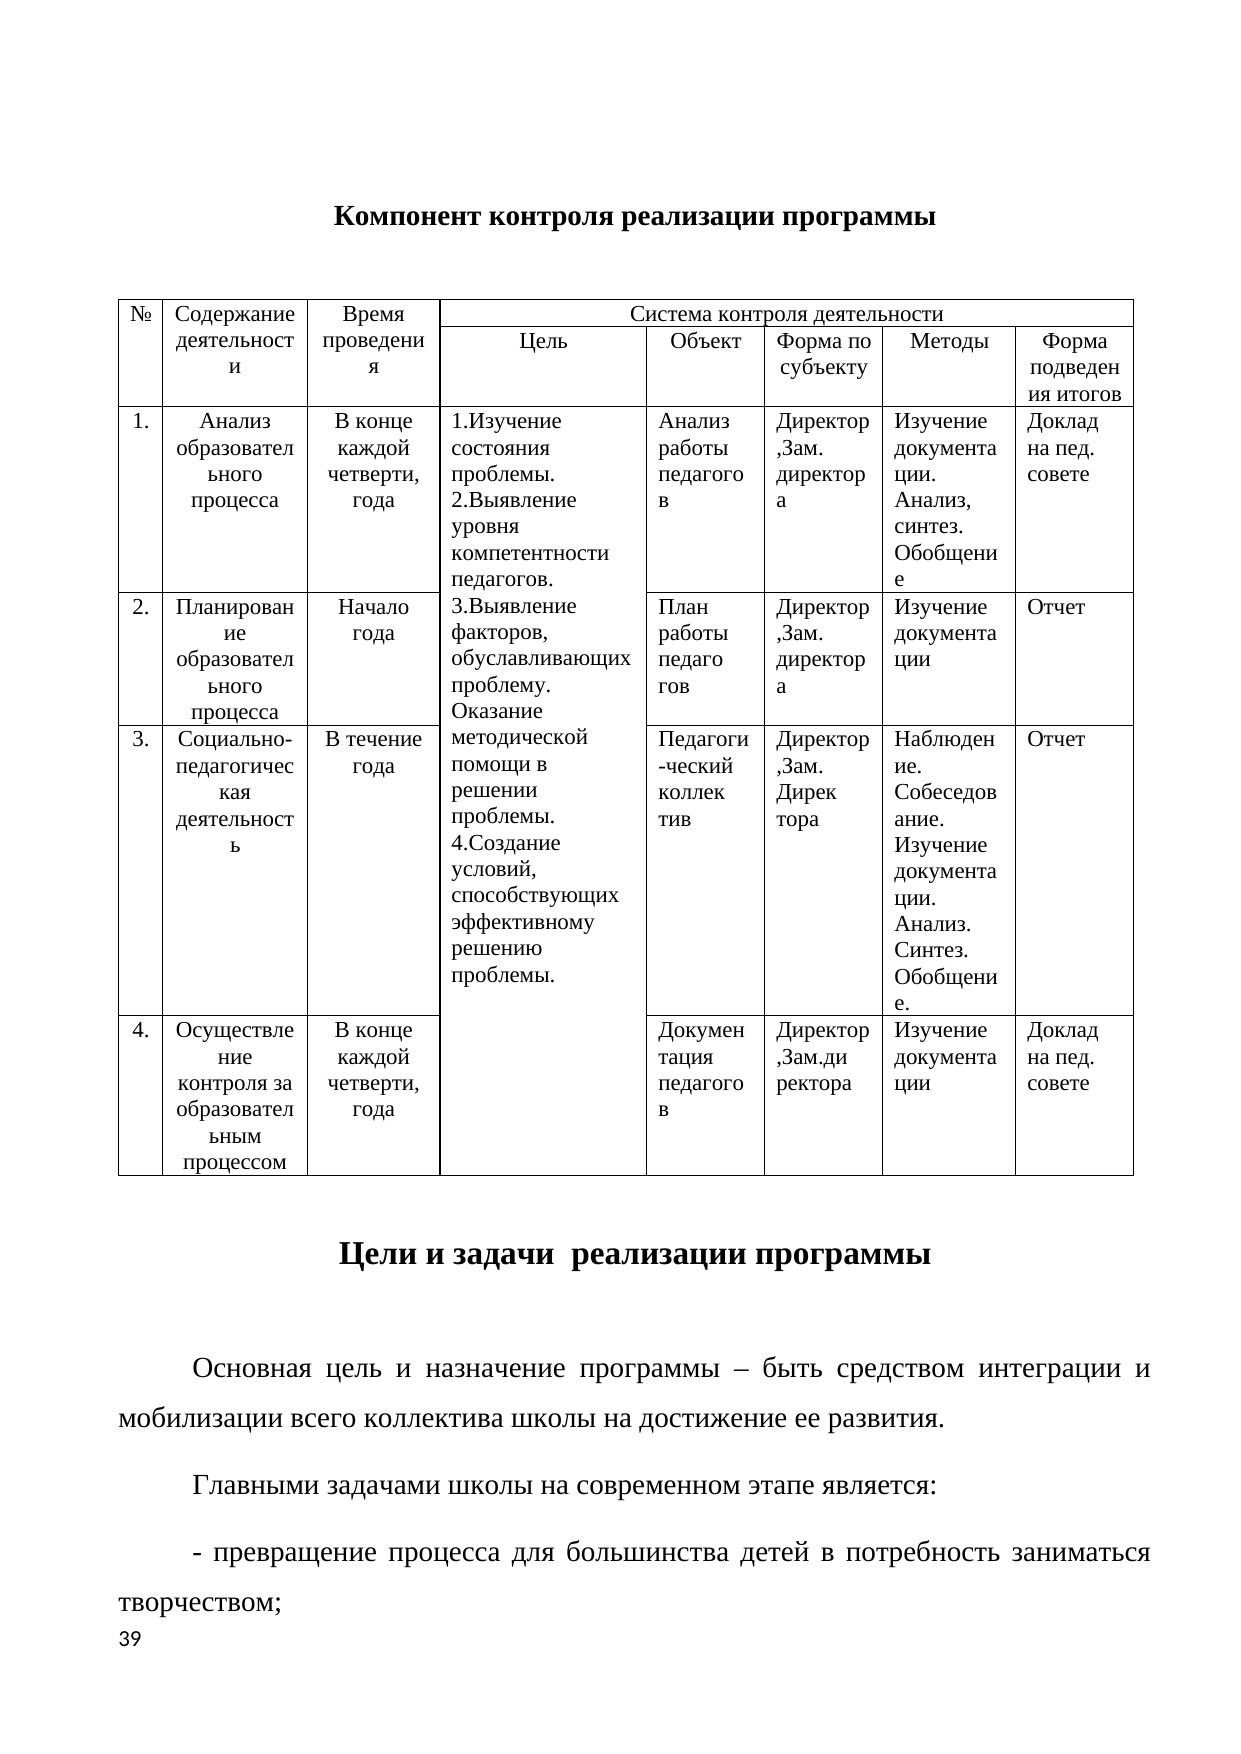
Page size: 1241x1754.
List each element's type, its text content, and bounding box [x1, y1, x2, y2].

table_cell Отчет [1016, 726, 1133, 1015]
table_cell Объект [647, 327, 764, 406]
table_cell Социально-педагогическая деятельность [163, 726, 307, 1015]
table_cell Директор,Зам.ди ректора [765, 1016, 882, 1174]
table_cell Директор,Зам. Дирек тора [765, 726, 882, 1015]
table_header № [119, 300, 162, 406]
table_header Система контроля деятельности [441, 300, 1133, 326]
table_cell В течение года [308, 726, 439, 1015]
text Основная цель и назначение программы – быть средством интеграции и мобилизации всего коллектива школы на достижение ее развития. [118, 1350, 1152, 1433]
table_header Содержание деятельности [163, 300, 307, 406]
text Компонент контроля реализации программы [118, 198, 1152, 232]
table_cell Педагоги-ческий коллек тив [647, 726, 764, 1015]
table_cell Изучение документации. Анализ, синтез. Обобщение [883, 407, 1015, 592]
table_cell В конце каждой четверти, года [308, 1016, 439, 1174]
table_cell Изучение документации [883, 593, 1015, 724]
table_cell Директор,Зам. директора [765, 593, 882, 724]
table_cell Доклад на пед. совете [1016, 1016, 1133, 1174]
table_cell Изучение документации [883, 1016, 1015, 1174]
table_cell В конце каждой четверти, года [308, 407, 439, 592]
table_cell Анализ образовательного процесса [163, 407, 307, 592]
table_cell 4. [119, 1016, 162, 1174]
table_cell 3. [119, 726, 162, 1015]
table_cell Осуществление контроля за образовательным процессом [163, 1016, 307, 1174]
table_cell Отчет [1016, 593, 1133, 724]
text - превращение процесса для большинства детей в потребность заниматься творчеством; [118, 1534, 1152, 1618]
text Главными задачами школы на современном этапе является: [118, 1467, 1152, 1501]
table_cell 1. [119, 407, 162, 592]
table_cell Документация педагогов [647, 1016, 764, 1174]
table_cell Форма по субъекту [765, 327, 882, 406]
table_cell Методы [883, 327, 1015, 406]
table_cell Планирование образовательного процесса [163, 593, 307, 724]
table_cell Цель [441, 327, 646, 406]
table_header Время проведения [308, 300, 439, 406]
text Цели и задачи реализации программы [118, 1234, 1152, 1272]
table_cell Доклад на пед. совете [1016, 407, 1133, 592]
table_cell 1.Изучение состояния проблемы. 2.Выявление уровня компетентности педагогов. 3.Выявление факторов, обуславливающих проблему. Оказание методической помощи в решении проблемы. 4.Создание условий, способствующих эффективному решению проблемы. [441, 407, 646, 1174]
table_cell Директор,Зам. директора [765, 407, 882, 592]
table_cell Начало года [308, 593, 439, 724]
table_cell Наблюдение. Собеседование. Изучение документации. Анализ. Синтез. Обобщение. [883, 726, 1015, 1015]
table_cell Анализ работы педагогов [647, 407, 764, 592]
table_cell Форма подведения итогов [1016, 327, 1133, 406]
table_cell План работы педаго гов [647, 593, 764, 724]
table_cell 2. [119, 593, 162, 724]
